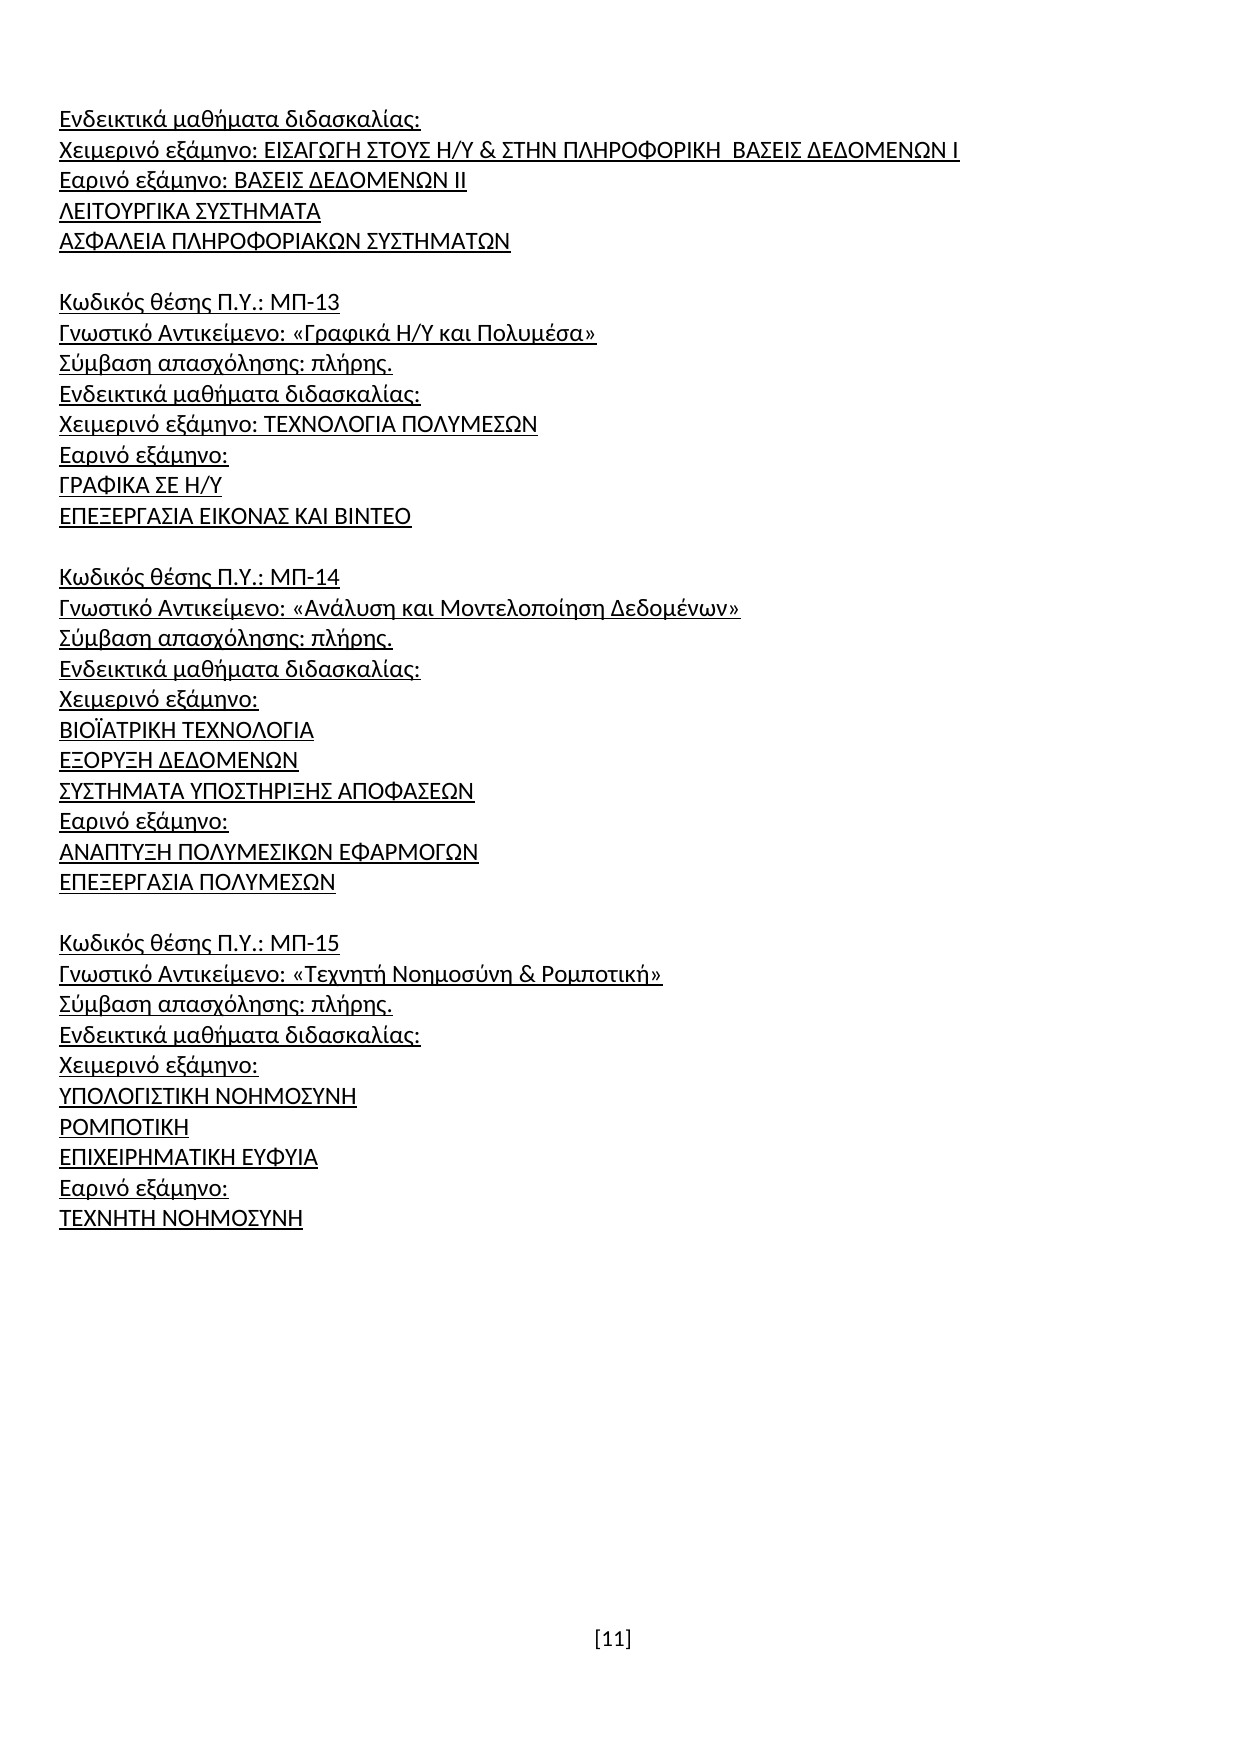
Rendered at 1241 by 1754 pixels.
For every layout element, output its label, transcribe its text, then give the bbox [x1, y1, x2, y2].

text ΕΠΕΞΕΡΓΑΣΙΑ ΕΙΚΟΝΑΣ ΚΑΙ ΒΙΝΤΕΟ [59, 500, 1167, 531]
text Κωδικός θέσης Π.Υ.: ΜΠ-15 [59, 927, 1167, 958]
text Εαρινό εξάμηνο: [59, 805, 1167, 836]
text ΑΣΦΑΛΕΙΑ ΠΛΗΡΟΦΟΡΙΑΚΩΝ ΣΥΣΤΗΜΑΤΩΝ [59, 226, 1167, 256]
text ΤΕΧΝΗΤΗ ΝΟΗΜΟΣΥΝΗ [59, 1202, 1167, 1233]
text Εαρινό εξάμηνο: [59, 1172, 1167, 1202]
text Ενδεικτικά μαθήματα διδασκαλίας: [59, 1019, 1167, 1049]
text Κωδικός θέσης Π.Υ.: ΜΠ-14 [59, 561, 1167, 592]
text Χειμερινό εξάμηνο: EIΣΑΓΩΓΗ ΣΤΟΥΣ Η/Υ & ΣΤΗΝ ΠΛΗΡΟΦΟΡΙΚΗ ΒΑΣΕΙΣ ΔΕΔΟΜΕΝΩΝ Ι [59, 134, 1167, 164]
text ΒΙΟΪΑΤΡΙΚΗ ΤΕΧΝΟΛΟΓΙΑ [59, 714, 1167, 744]
text Σύμβαση απασχόλησης: πλήρης. [59, 348, 1167, 378]
text Ενδεικτικά μαθήματα διδασκαλίας: [59, 378, 1167, 409]
text Ενδεικτικά μαθήματα διδασκαλίας: [59, 103, 1167, 134]
text ΡΟΜΠΟΤΙΚΗ [59, 1111, 1167, 1141]
text Σύμβαση απασχόλησης: πλήρης. [59, 988, 1167, 1019]
text Χειμερινό εξάμηνο: [59, 1049, 1167, 1080]
text Χειμερινό εξάμηνο: ΤΕΧΝΟΛΟΓΙΑ ΠΟΛΥΜΕΣΩΝ [59, 409, 1167, 439]
text ΕΞΟΡΥΞΗ ΔΕΔΟΜΕΝΩΝ [59, 744, 1167, 775]
text Κωδικός θέσης Π.Υ.: ΜΠ-13 [59, 287, 1167, 317]
text Γνωστικό Αντικείμενο: «Ανάλυση και Μοντελοποίηση Δεδομένων» [59, 592, 1167, 622]
text ΕΠΕΞΕΡΓΑΣΙΑ ΠΟΛΥΜΕΣΩΝ [59, 866, 1167, 897]
text Εαρινό εξάμηνο: [59, 439, 1167, 470]
text Χειμερινό εξάμηνο: [59, 683, 1167, 714]
text Ενδεικτικά μαθήματα διδασκαλίας: [59, 653, 1167, 683]
text ΕΠΙΧΕΙΡΗΜΑΤΙΚΗ ΕΥΦΥΙΑ [59, 1141, 1167, 1172]
text ΑΝΑΠΤΥΞΗ ΠΟΛΥΜΕΣΙΚΩΝ ΕΦΑΡΜΟΓΩΝ [59, 836, 1167, 866]
text ΣΥΣΤΗΜΑΤΑ ΥΠΟΣΤΗΡΙΞΗΣ ΑΠΟΦΑΣΕΩΝ [59, 775, 1167, 805]
text ΛΕΙΤΟΥΡΓΙΚΑ ΣΥΣΤΗΜΑΤΑ [59, 195, 1167, 226]
text Γνωστικό Αντικείμενο: «Τεχνητή Νοημοσύνη & Ρομποτική» [59, 958, 1167, 988]
text Εαρινό εξάμηνο: ΒΑΣΕΙΣ ΔΕΔΟΜΕΝΩΝ ΙΙ [59, 164, 1167, 195]
text Γνωστικό Αντικείμενο: «Γραφικά Η/Υ και Πολυμέσα» [59, 317, 1167, 348]
text Σύμβαση απασχόλησης: πλήρης. [59, 622, 1167, 653]
text ΓΡΑΦΙΚΑ ΣΕ Η/Υ [59, 470, 1167, 500]
text ΥΠΟΛΟΓΙΣΤΙΚΗ ΝΟΗΜΟΣΥΝΗ [59, 1080, 1167, 1111]
